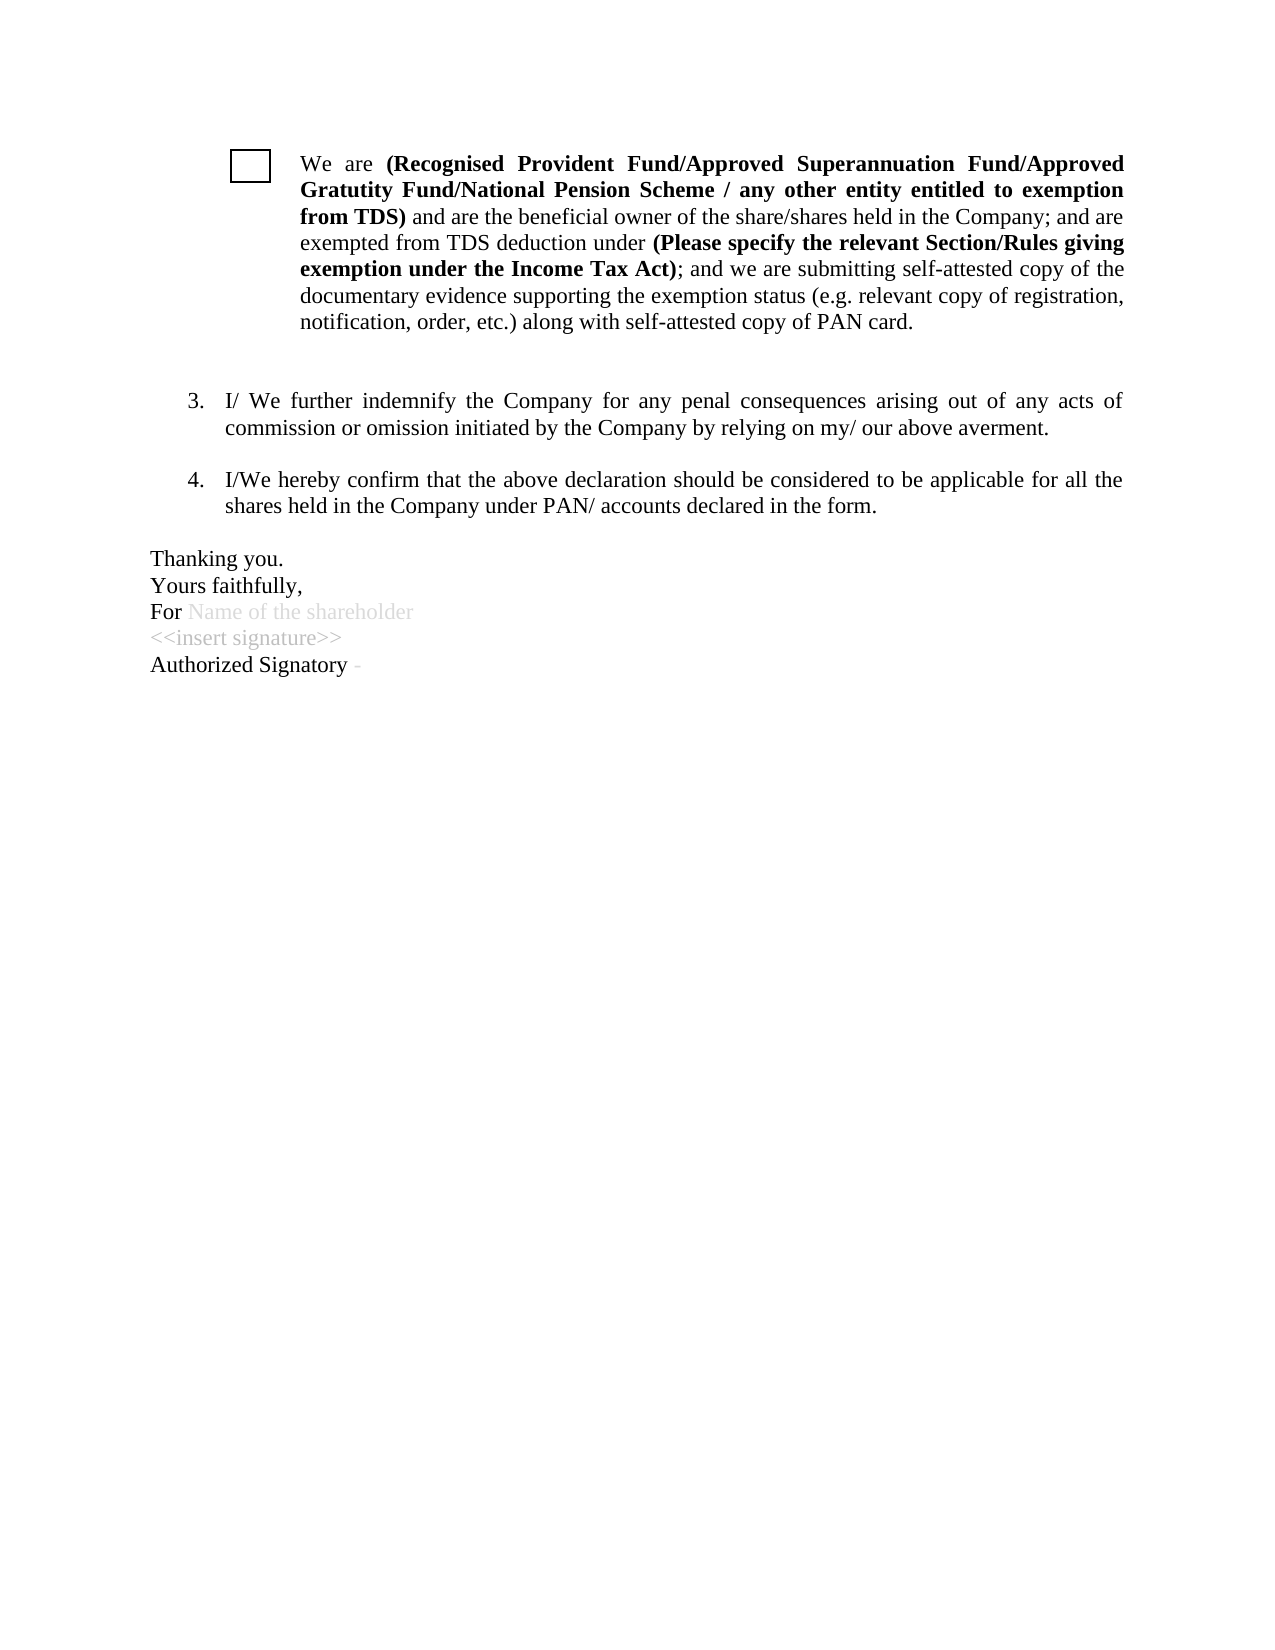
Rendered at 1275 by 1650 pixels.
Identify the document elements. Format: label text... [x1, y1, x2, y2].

text Thanking you. [150, 545, 1125, 572]
list I/ We further indemnify the Company for any penal consequences arising out of any acts of commission or omission initiated by the Company by relying on my/ our above averment. [187, 387, 1125, 440]
text Yours faithfully, [150, 572, 1125, 598]
list I/We hereby confirm that the above declaration should be considered to be applicable for all the shares held in the Company under PAN/ accounts declared in the form. [187, 466, 1125, 519]
text <<insert signature>> [150, 624, 1125, 651]
text For Name of the shareholder [150, 598, 1125, 624]
text Authorized Signatory - [150, 651, 1125, 677]
list We are (Recognised Provident Fund/Approved Superannuation Fund/Approved Gratutity Fund/National Pension Scheme / any other entity entitled to exemption from TDS) and are the beneficial owner of the share/shares held in the Company; and are exempted from TDS deduction under (Please specify the relevant Section/Rules giving exemption under the Income Tax Act); and we are submitting self-attested copy of the documentary evidence supporting the exemption status (e.g. relevant copy of registration, notification, order, etc.) along with self-attested copy of PAN card. [300, 150, 1125, 334]
